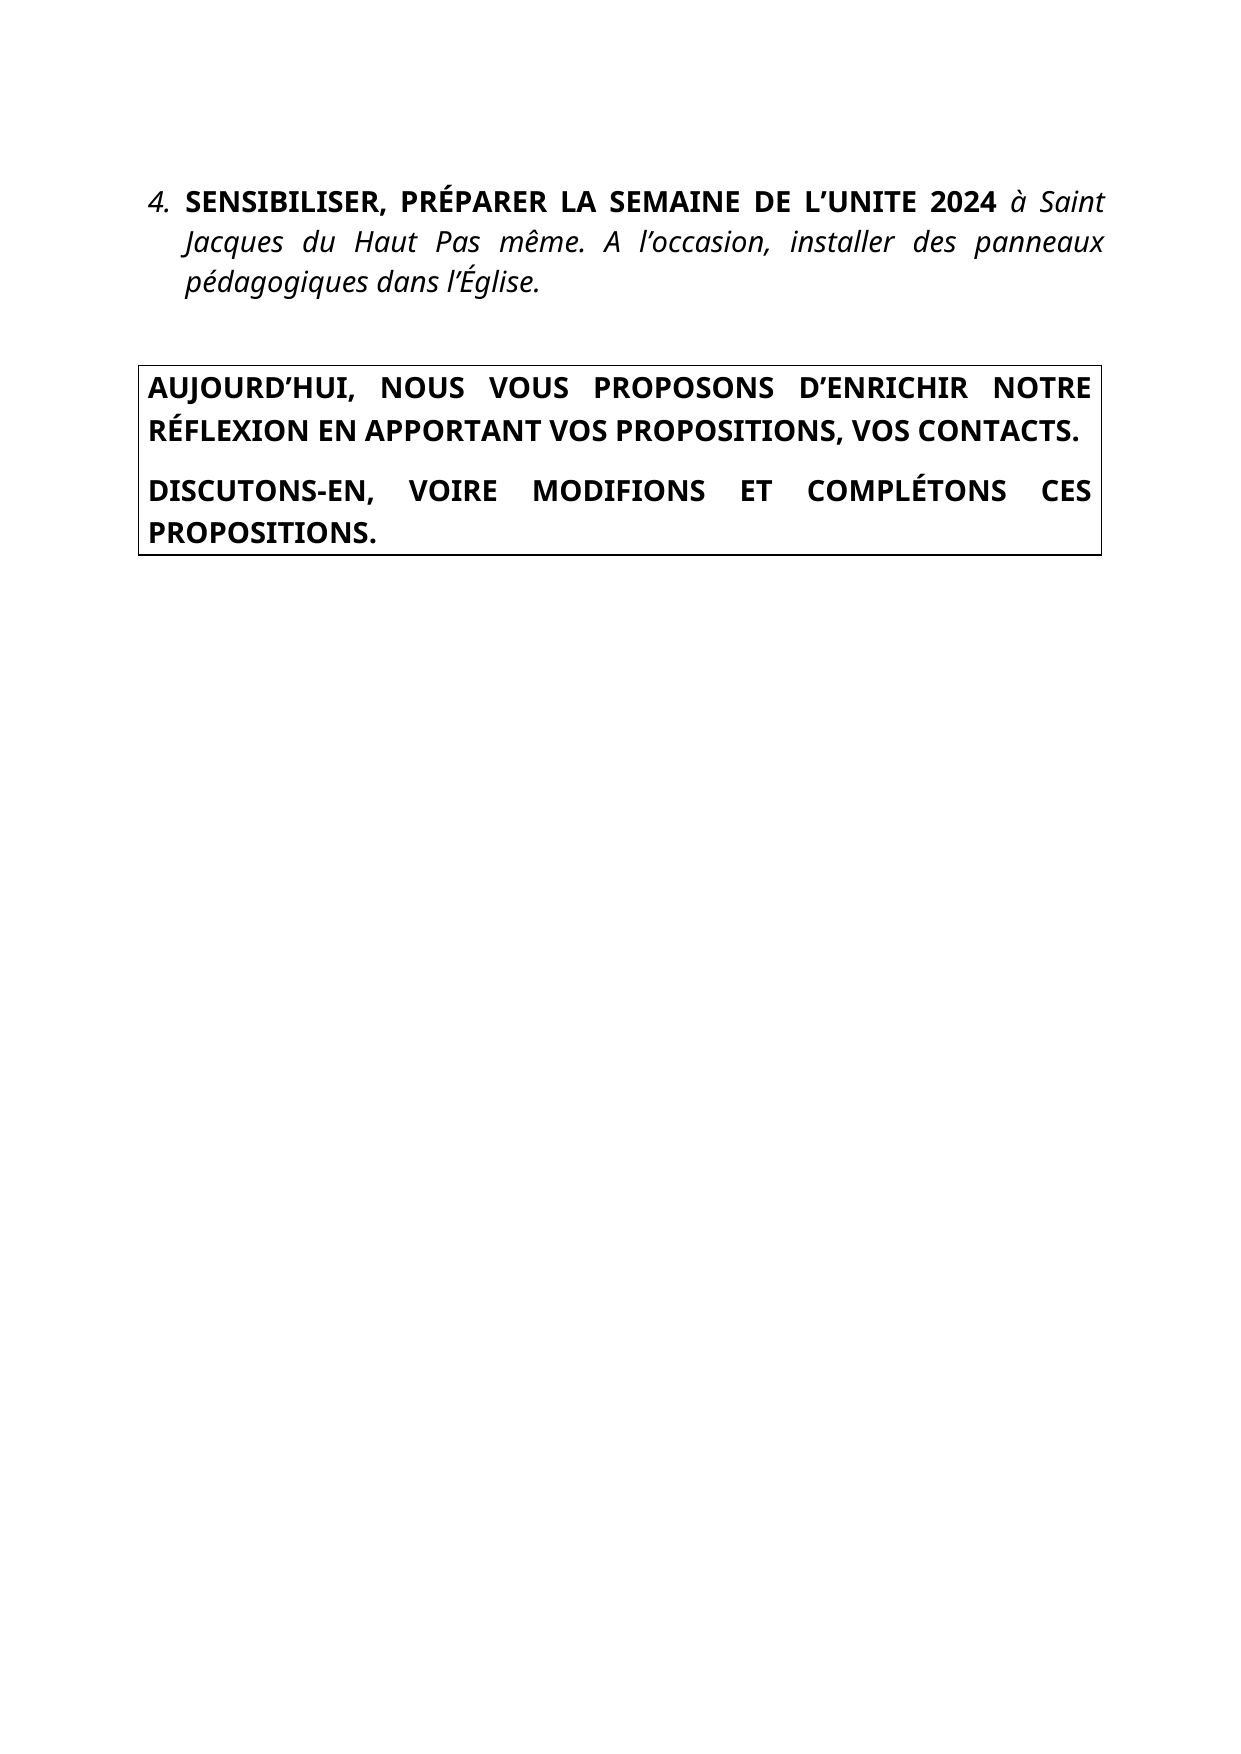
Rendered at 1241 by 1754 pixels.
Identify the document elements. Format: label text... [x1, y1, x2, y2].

list SENSIBILISER, PRÉPARER LA SEMAINE DE L’UNITE 2024 à Saint Jacques du Haut Pas même. A l’occasion, installer des panneaux pédagogiques dans l’Église. [148, 182, 1108, 301]
text AUJOURD’HUI, NOUS VOUS PROPOSONS D’ENRICHIR NOTRE RÉFLEXION EN APPORTANT VOS PROPOSITIONS, VOS CONTACTS. [139, 366, 1101, 450]
text DISCUTONS-EN, VOIRE MODIFIONS ET COMPLÉTONS CES PROPOSITIONS. [139, 467, 1101, 554]
